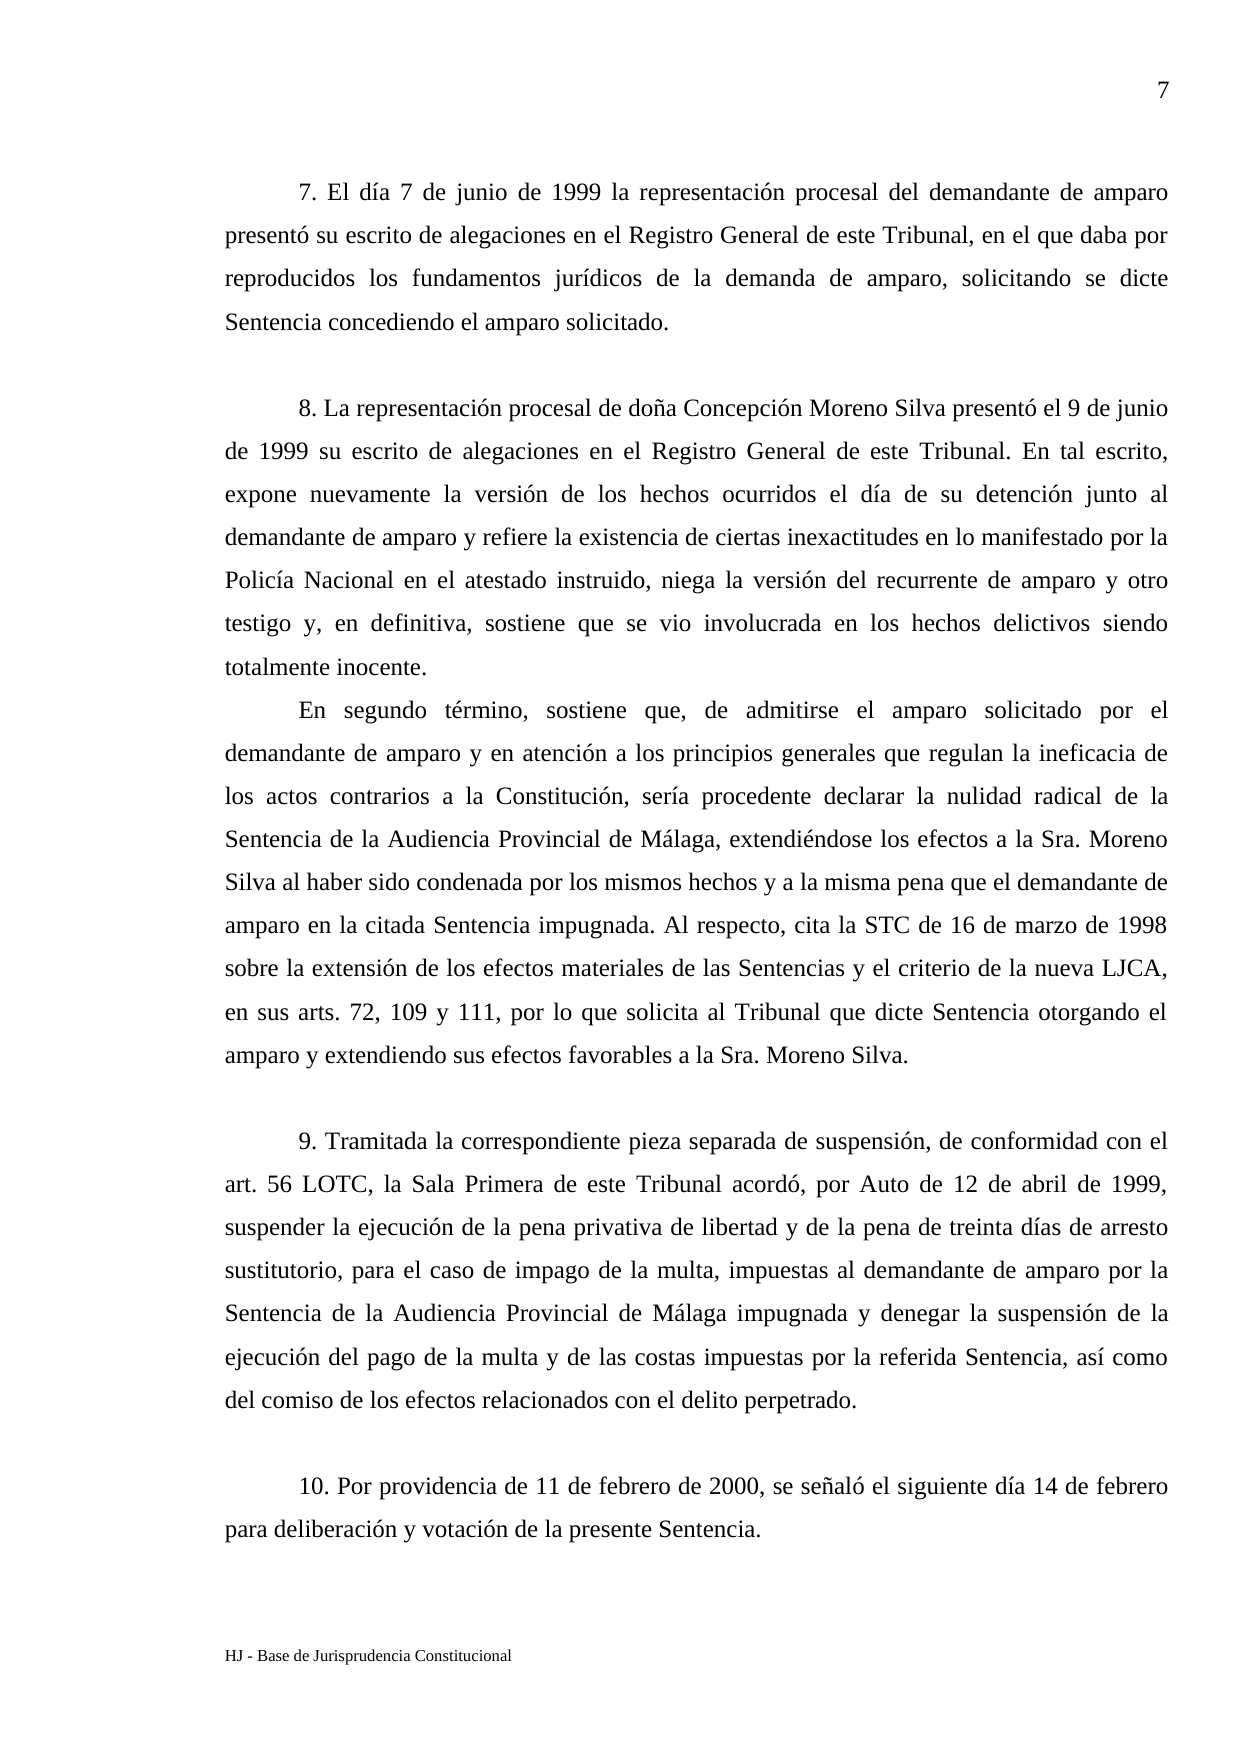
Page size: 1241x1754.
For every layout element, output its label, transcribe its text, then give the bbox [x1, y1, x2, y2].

text 7. El día 7 de junio de 1999 la representación procesal del demandante de amparo presentó su escrito de alegaciones en el Registro General de este Tribunal, en el que daba por reproducidos los fundamentos jurídicos de la demanda de amparo, solicitando se dicte Sentencia concediendo el amparo solicitado. [224, 177, 1169, 335]
text En segundo término, sostiene que, de admitirse el amparo solicitado por el demandante de amparo y en atención a los principios generales que regulan la ineficacia de los actos contrarios a la Constitución, sería procedente declarar la nulidad radical de la Sentencia de la Audiencia Provincial de Málaga, extendiéndose los efectos a la Sra. Moreno Silva al haber sido condenada por los mismos hechos y a la misma pena que el demandante de amparo en la citada Sentencia impugnada. Al respecto, cita la STC de 16 de marzo de 1998 sobre la extensión de los efectos materiales de las Sentencias y el criterio de la nueva LJCA, en sus arts. 72, 109 y 111, por lo que solicita al Tribunal que dicte Sentencia otorgando el amparo y extendiendo sus efectos favorables a la Sra. Moreno Silva. [224, 695, 1169, 1068]
text 10. Por providencia de 11 de febrero de 2000, se señaló el siguiente día 14 de febrero para deliberación y votación de la presente Sentencia. [224, 1471, 1169, 1543]
text 9. Tramitada la correspondiente pieza separada de suspensión, de conformidad con el art. 56 LOTC, la Sala Primera de este Tribunal acordó, por Auto de 12 de abril de 1999, suspender la ejecución de la pena privativa de libertad y de la pena de treinta días de arresto sustitutorio, para el caso de impago de la multa, impuestas al demandante de amparo por la Sentencia de la Audiencia Provincial de Málaga impugnada y denegar la suspensión de la ejecución del pago de la multa y de las costas impuestas por la referida Sentencia, así como del comiso de los efectos relacionados con el delito perpetrado. [224, 1126, 1169, 1413]
text 8. La representación procesal de doña Concepción Moreno Silva presentó el 9 de junio de 1999 su escrito de alegaciones en el Registro General de este Tribunal. En tal escrito, expone nuevamente la versión de los hechos ocurridos el día de su detención junto al demandante de amparo y refiere la existencia de ciertas inexactitudes en lo manifestado por la Policía Nacional en el atestado instruido, niega la versión del recurrente de amparo y otro testigo y, en definitiva, sostiene que se vio involucrada en los hechos delictivos siendo totalmente inocente. [224, 393, 1169, 680]
